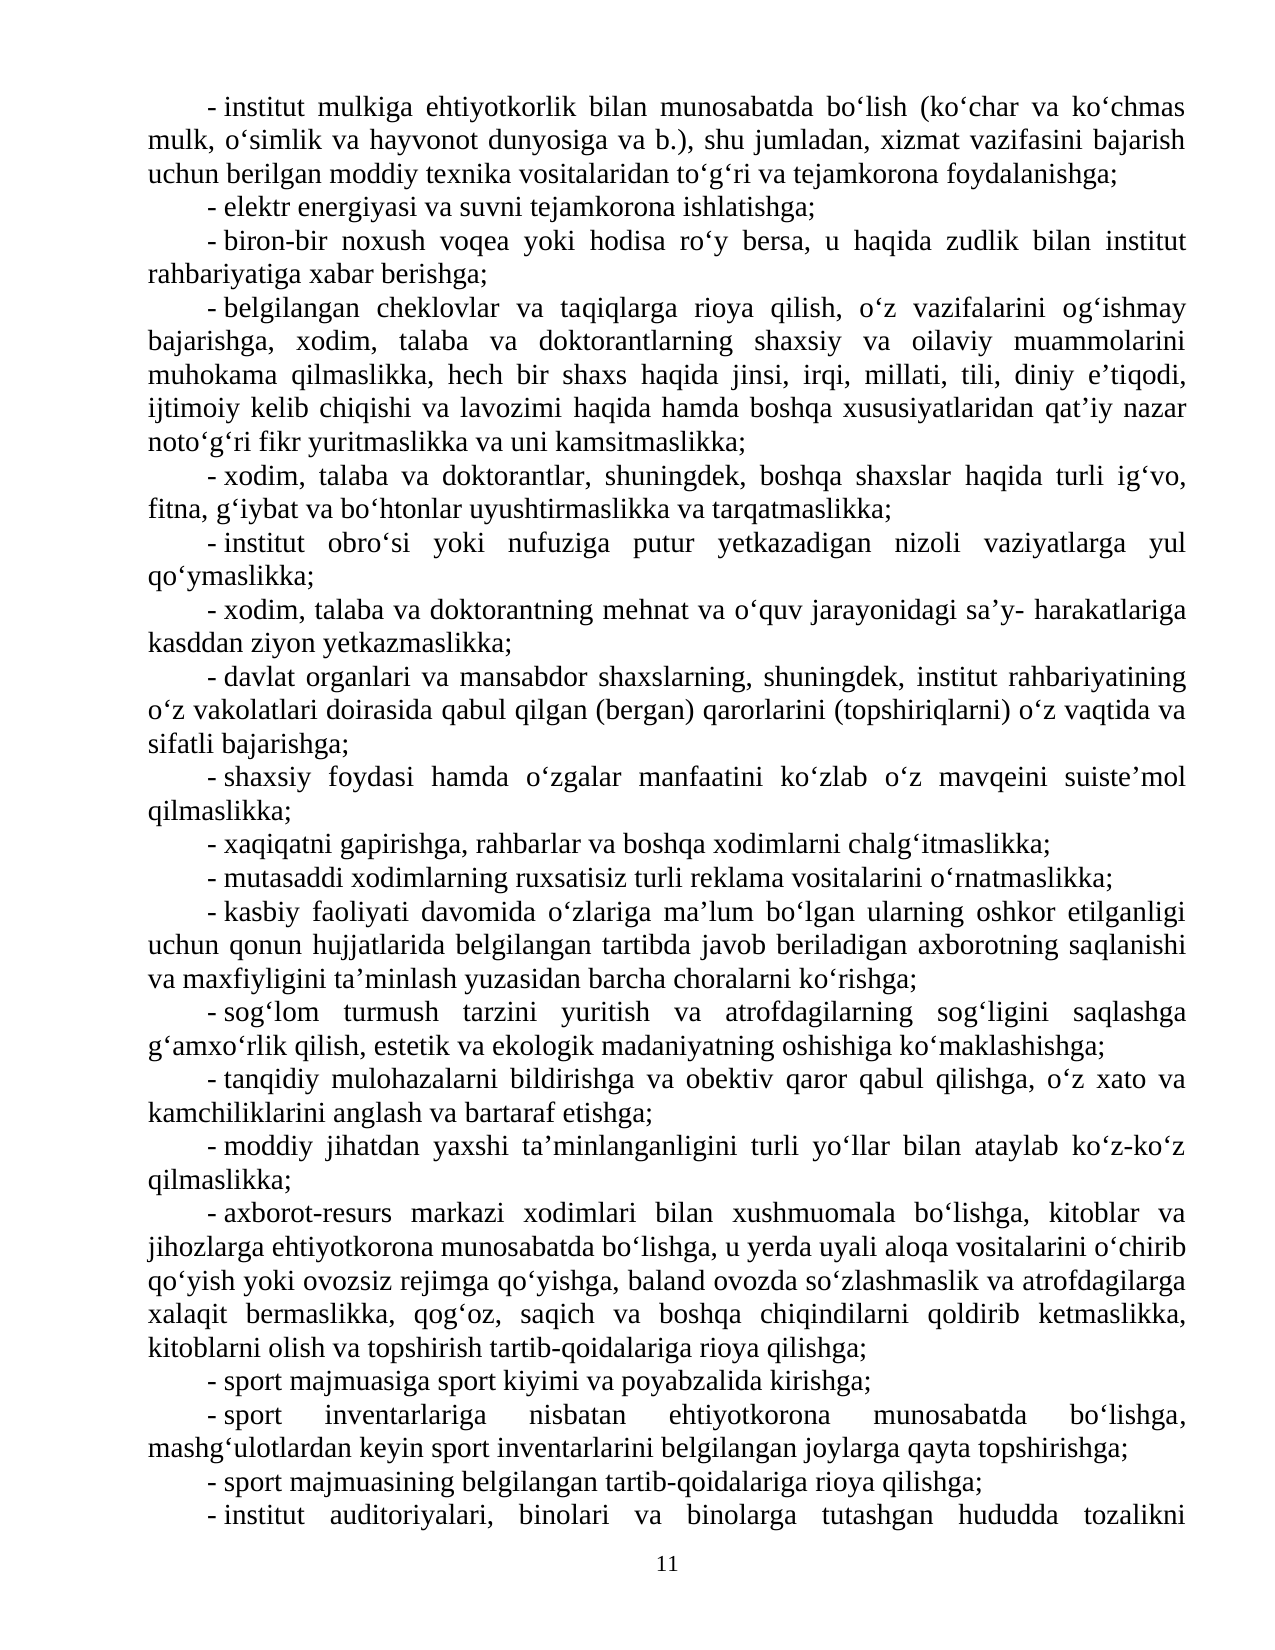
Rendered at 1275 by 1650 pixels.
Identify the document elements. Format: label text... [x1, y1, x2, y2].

text - kasbiy faoliyati davomida oʻzlariga maʼlum boʻlgan ularning oshkor etilganligi uchun qonun hujjatlarida belgilangan tartibda javob beriladigan axborotning saqlanishi va maxfiyligini taʼminlash yuzasidan barcha choralarni koʻrishga; [148, 894, 1186, 994]
text - xaqiqatni gapirishga, rahbarlar va boshqa xodimlarni chalgʻitmaslikka; [148, 827, 1186, 860]
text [148, 1497, 1186, 1531]
text - sogʻlom turmush tarzini yuritish va atrofdagilarning sogʻligini saqlashga gʻamxoʻrlik qilish, estetik va ekologik madaniyatning oshishiga koʻmaklashishga; [148, 994, 1186, 1061]
text - belgilangan cheklovlar va taqiqlarga rioya qilish, oʻz vazifalarini ogʻishmay bajarishga, xodim, talaba va doktorantlarning shaxsiy va oilaviy muammolarini muhokama qilmaslikka, hech bir shaxs haqida jinsi, irqi, millati, tili, diniy eʼtiqodi, ijtimoiy kelib chiqishi va lavozimi haqida hamda boshqa xususiyatlaridan qatʼiy nazar notoʻgʻri fikr yuritmaslikka va uni kamsitmaslikka; [148, 290, 1186, 458]
text - sport majmuasining belgilangan tartib-qoidalariga rioya qilishga; [148, 1464, 1186, 1497]
text - shaxsiy foydasi hamda oʻzgalar manfaatini koʻzlab oʻz mavqeini suisteʼmol qilmaslikka; [148, 759, 1186, 827]
text - xodim, talaba va doktorantlar, shuningdek, boshqa shaxslar haqida turli igʻvo, fitna, gʻiybat va boʻhtonlar uyushtirmaslikka va tarqatmaslikka; [148, 458, 1186, 525]
text - axborot-resurs markazi xodimlari bilan xushmuomala boʻlishga, kitoblar va jihozlarga ehtiyotkorona munosabatda boʻlishga, u yerda uyali aloqa vositalarini oʻchirib qoʻyish yoki ovozsiz rejimga qoʻyishga, baland ovozda soʻzlashmaslik va atrofdagilarga xalaqit bermaslikka, qogʻoz, saqich va boshqa chiqindilarni qoldirib ketmaslikka, kitoblarni olish va topshirish tartib-qoidalariga rioya qilishga; [148, 1196, 1186, 1363]
text - sport majmuasiga sport kiyimi va poyabzalida kirishga; [148, 1363, 1186, 1397]
text - xodim, talaba va doktorantning mehnat va oʻquv jarayonidagi saʼy- harakatlariga kasddan ziyon yetkazmaslikka; [148, 592, 1186, 659]
text - davlat organlari va mansabdor shaxslarning, shuningdek, institut rahbariyatining oʻz vakolatlari doirasida qabul qilgan (bergan) qarorlarini (topshiriqlarni) oʻz vaqtida va sifatli bajarishga; [148, 659, 1186, 759]
text - mutasaddi xodimlarning ruxsatisiz turli reklama vositalarini oʻrnatmaslikka; [148, 860, 1186, 894]
text - sport inventarlariga nisbatan ehtiyotkorona munosabatda boʻlishga, mashgʻulotlardan keyin sport inventarlarini belgilangan joylarga qayta topshirishga; [148, 1397, 1186, 1464]
text - institut mulkiga ehtiyotkorlik bilan munosabatda boʻlish (koʻchar va koʻchmas mulk, oʻsimlik va hayvonot dunyosiga va b.), shu jumladan, xizmat vazifasini bajarish uchun berilgan moddiy texnika vositalaridan toʻgʻri va tejamkorona foydalanishga; [148, 89, 1186, 189]
text - institut obroʻsi yoki nufuziga putur yetkazadigan nizoli vaziyatlarga yul qoʻymaslikka; [148, 525, 1186, 592]
text - tanqidiy mulohazalarni bildirishga va obektiv qaror qabul qilishga, oʻz xato va kamchiliklarini anglash va bartaraf etishga; [148, 1061, 1186, 1128]
text - biron-bir noxush voqea yoki hodisa roʻy bersa, u haqida zudlik bilan institut rahbariyatiga xabar berishga; [148, 223, 1186, 290]
text - moddiy jihatdan yaxshi taʼminlanganligini turli yoʻllar bilan ataylab koʻz-koʻz qilmaslikka; [148, 1128, 1186, 1196]
text - elektr energiyasi va suvni tejamkorona ishlatishga; [148, 189, 1186, 223]
